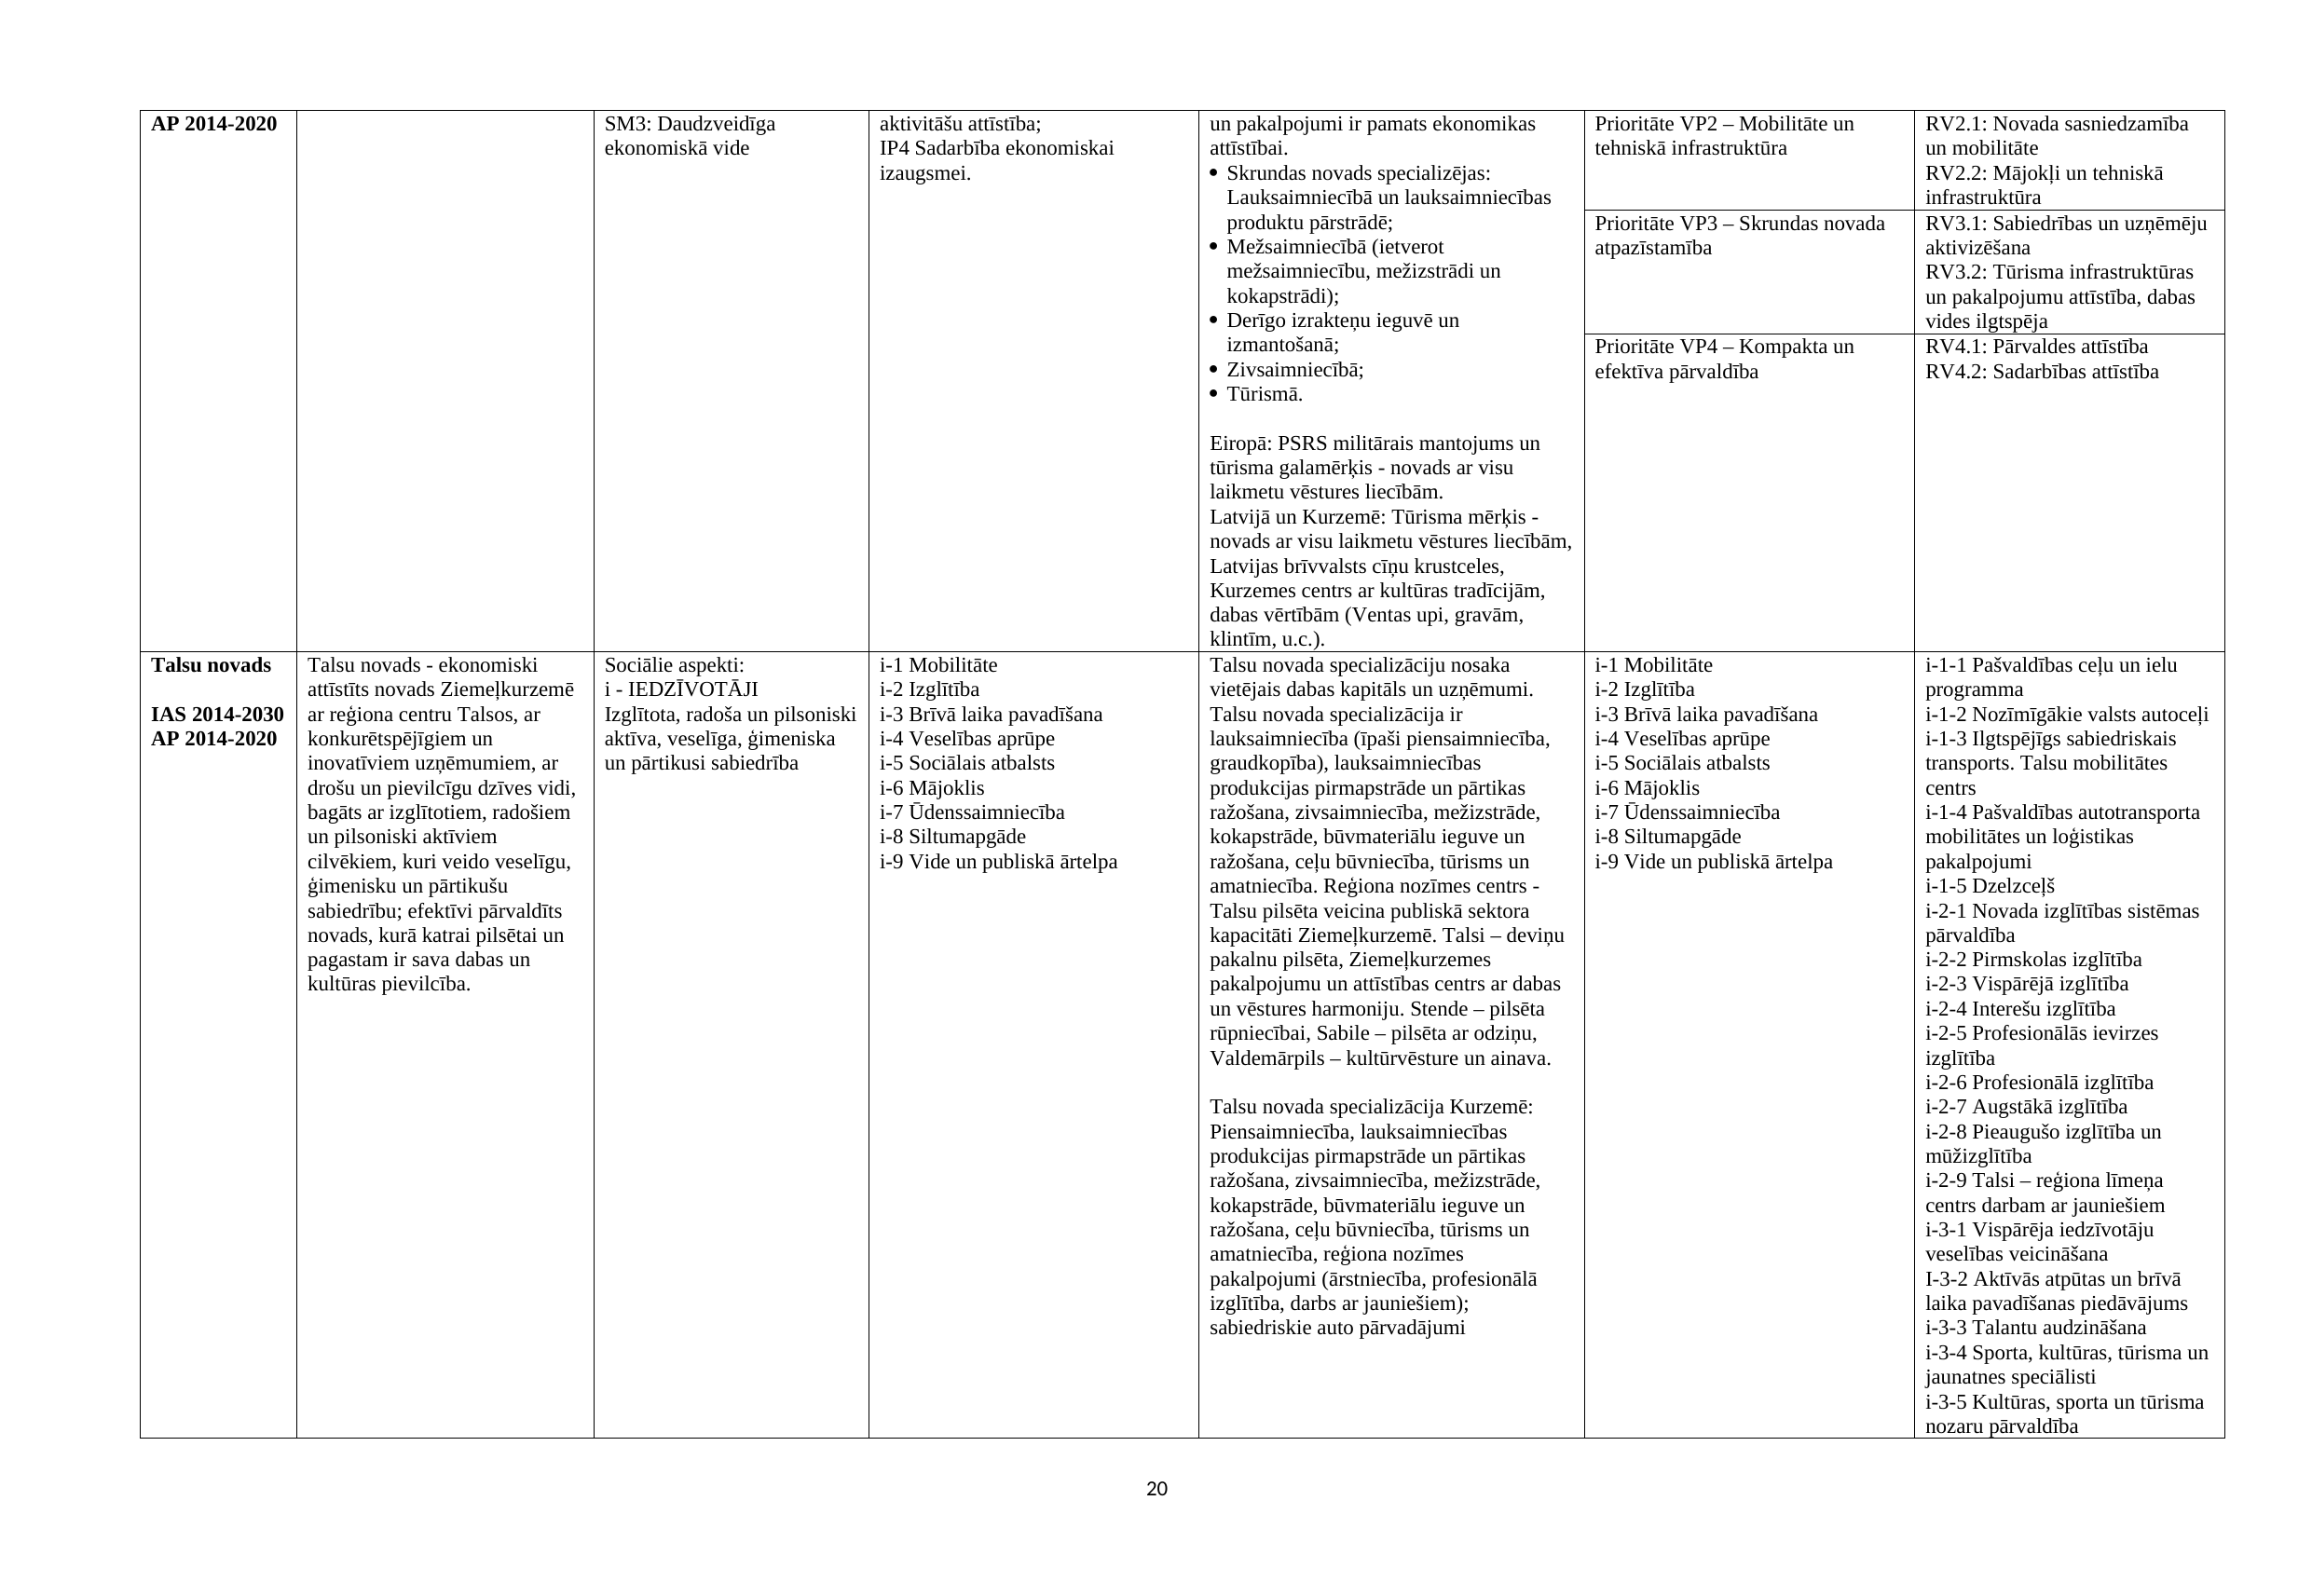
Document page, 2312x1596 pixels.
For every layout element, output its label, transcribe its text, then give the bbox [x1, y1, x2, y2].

table_cell RV3.1: Sabiedrības un uzņēmēju aktivizēšana RV3.2: Tūrisma infrastruktūras un pakalpojumu attīstība, dabas vides ilgtspēja [1915, 211, 2224, 333]
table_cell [869, 652, 1198, 1438]
table_cell Prioritāte VP3 – Skrundas novada atpazīstamība [1585, 211, 1914, 333]
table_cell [141, 111, 296, 651]
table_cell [1199, 652, 1584, 1438]
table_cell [1585, 652, 1914, 1438]
table_cell Prioritāte VP2 – Mobilitāte un tehniskā infrastruktūra [1585, 111, 1914, 209]
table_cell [595, 111, 869, 651]
table_cell RV4.1: Pārvaldes attīstība RV4.2: Sadarbības attīstība [1915, 334, 2224, 651]
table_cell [869, 111, 1198, 651]
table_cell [595, 652, 869, 1438]
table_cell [297, 652, 594, 1438]
table_cell RV2.1: Novada sasniedzamība un mobilitāte RV2.2: Mājokļi un tehniskā infrastruktūra [1915, 111, 2224, 209]
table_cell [297, 111, 594, 651]
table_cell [1199, 111, 1584, 651]
table_cell Prioritāte VP4 – Kompakta un efektīva pārvaldība [1585, 334, 1914, 651]
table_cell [1915, 652, 2224, 1438]
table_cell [141, 652, 296, 1438]
